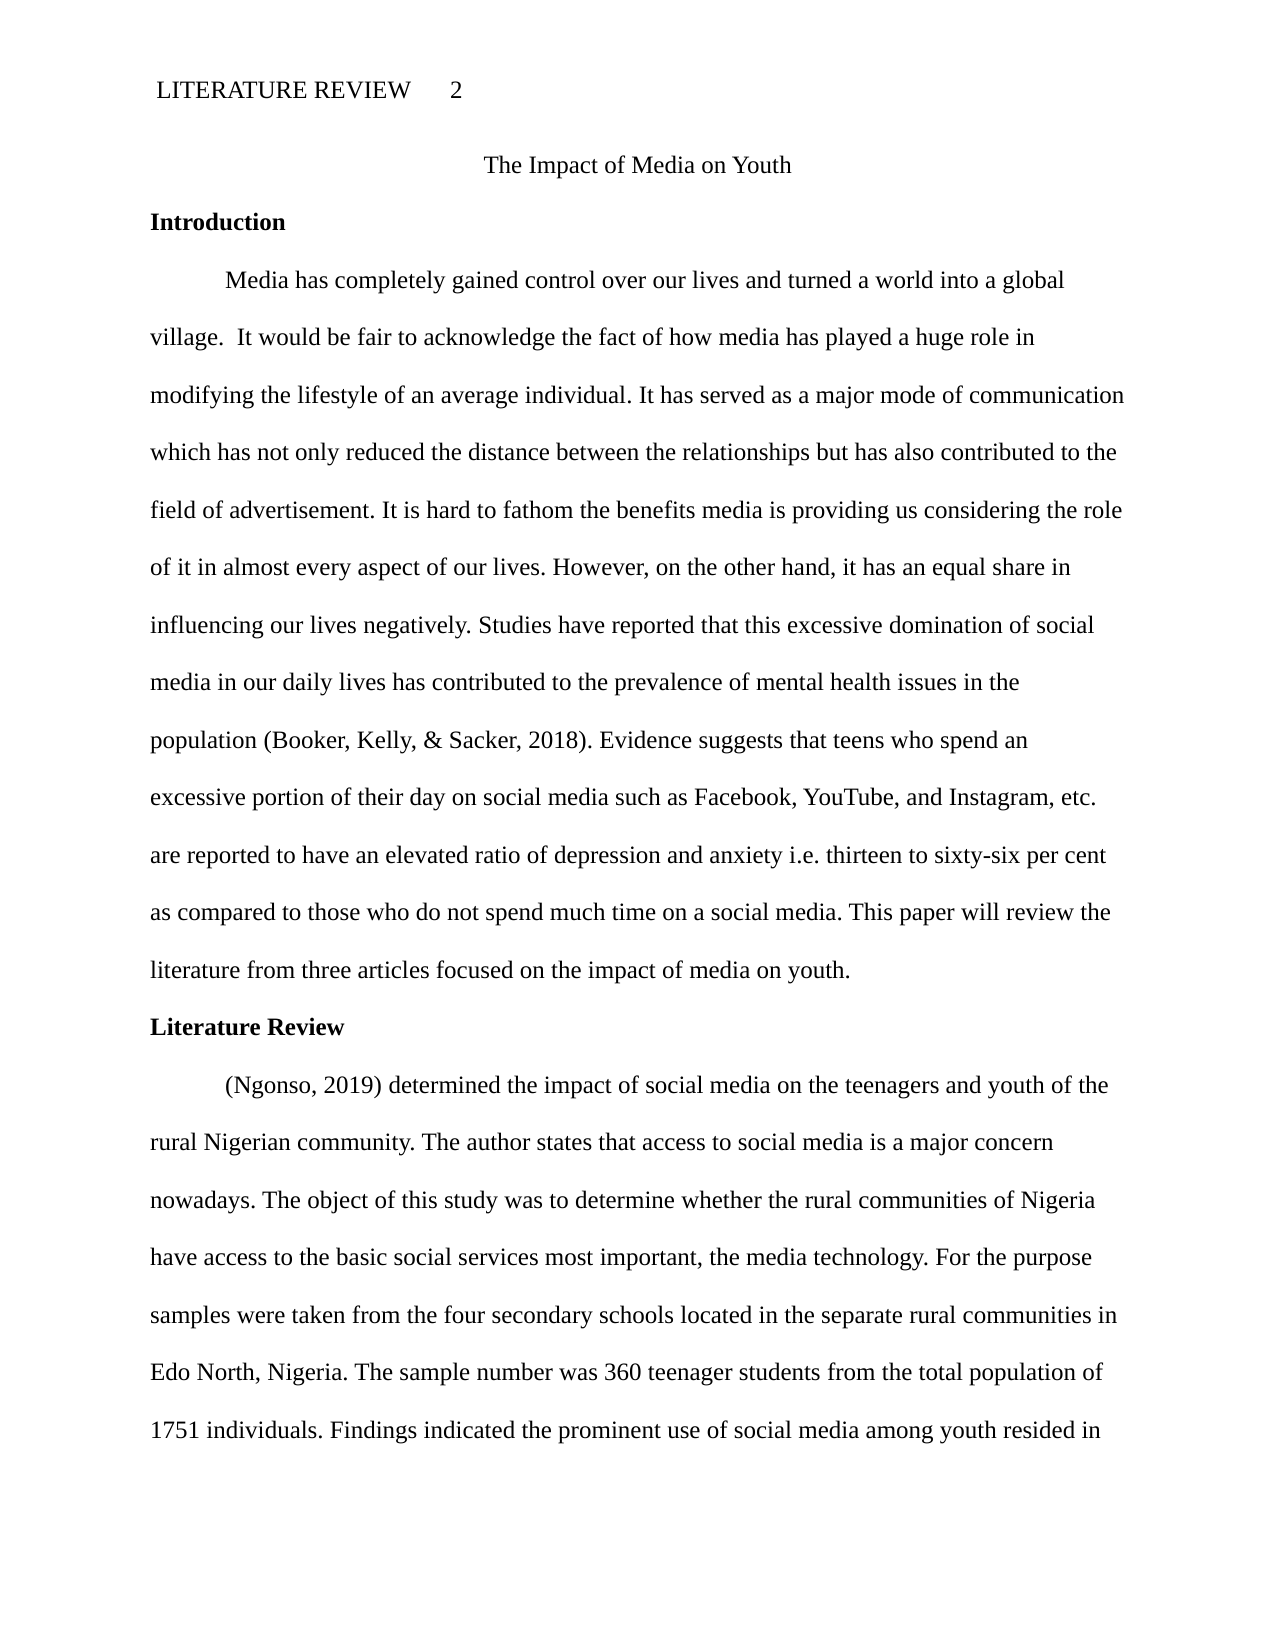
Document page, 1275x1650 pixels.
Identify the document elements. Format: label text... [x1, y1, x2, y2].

title Media has completely gained control over our lives and turned a world into a global village. It would be fair to acknowledge the fact of how media has played a huge role in modifying the lifestyle of an average individual. It has served as a major mode of communication which has not only reduced the distance between the relationships but has also contributed to the field of advertisement. It is hard to fathom the benefits media is providing us considering the role of it in almost every aspect of our lives. However, on the other hand, it has an equal share in influencing our lives negatively. Studies have reported that this excessive domination of social media in our daily lives has contributed to the prevalence of mental health issues in the population (Booker, Kelly, & Sacker, 2018). Evidence suggests that teens who spend an excessive portion of their day on social media such as Facebook, YouTube, and Instagram, etc. are reported to have an elevated ratio of depression and anxiety i.e. thirteen to sixty-six per cent as compared to those who do not spend much time on a social media. This paper will review the literature from three articles focused on the impact of media on youth. [150, 265, 1125, 984]
title Literature Review [150, 1012, 1125, 1041]
title Introduction [150, 207, 1125, 236]
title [150, 1070, 1125, 1444]
title The Impact of Media on Youth [150, 150, 1125, 179]
